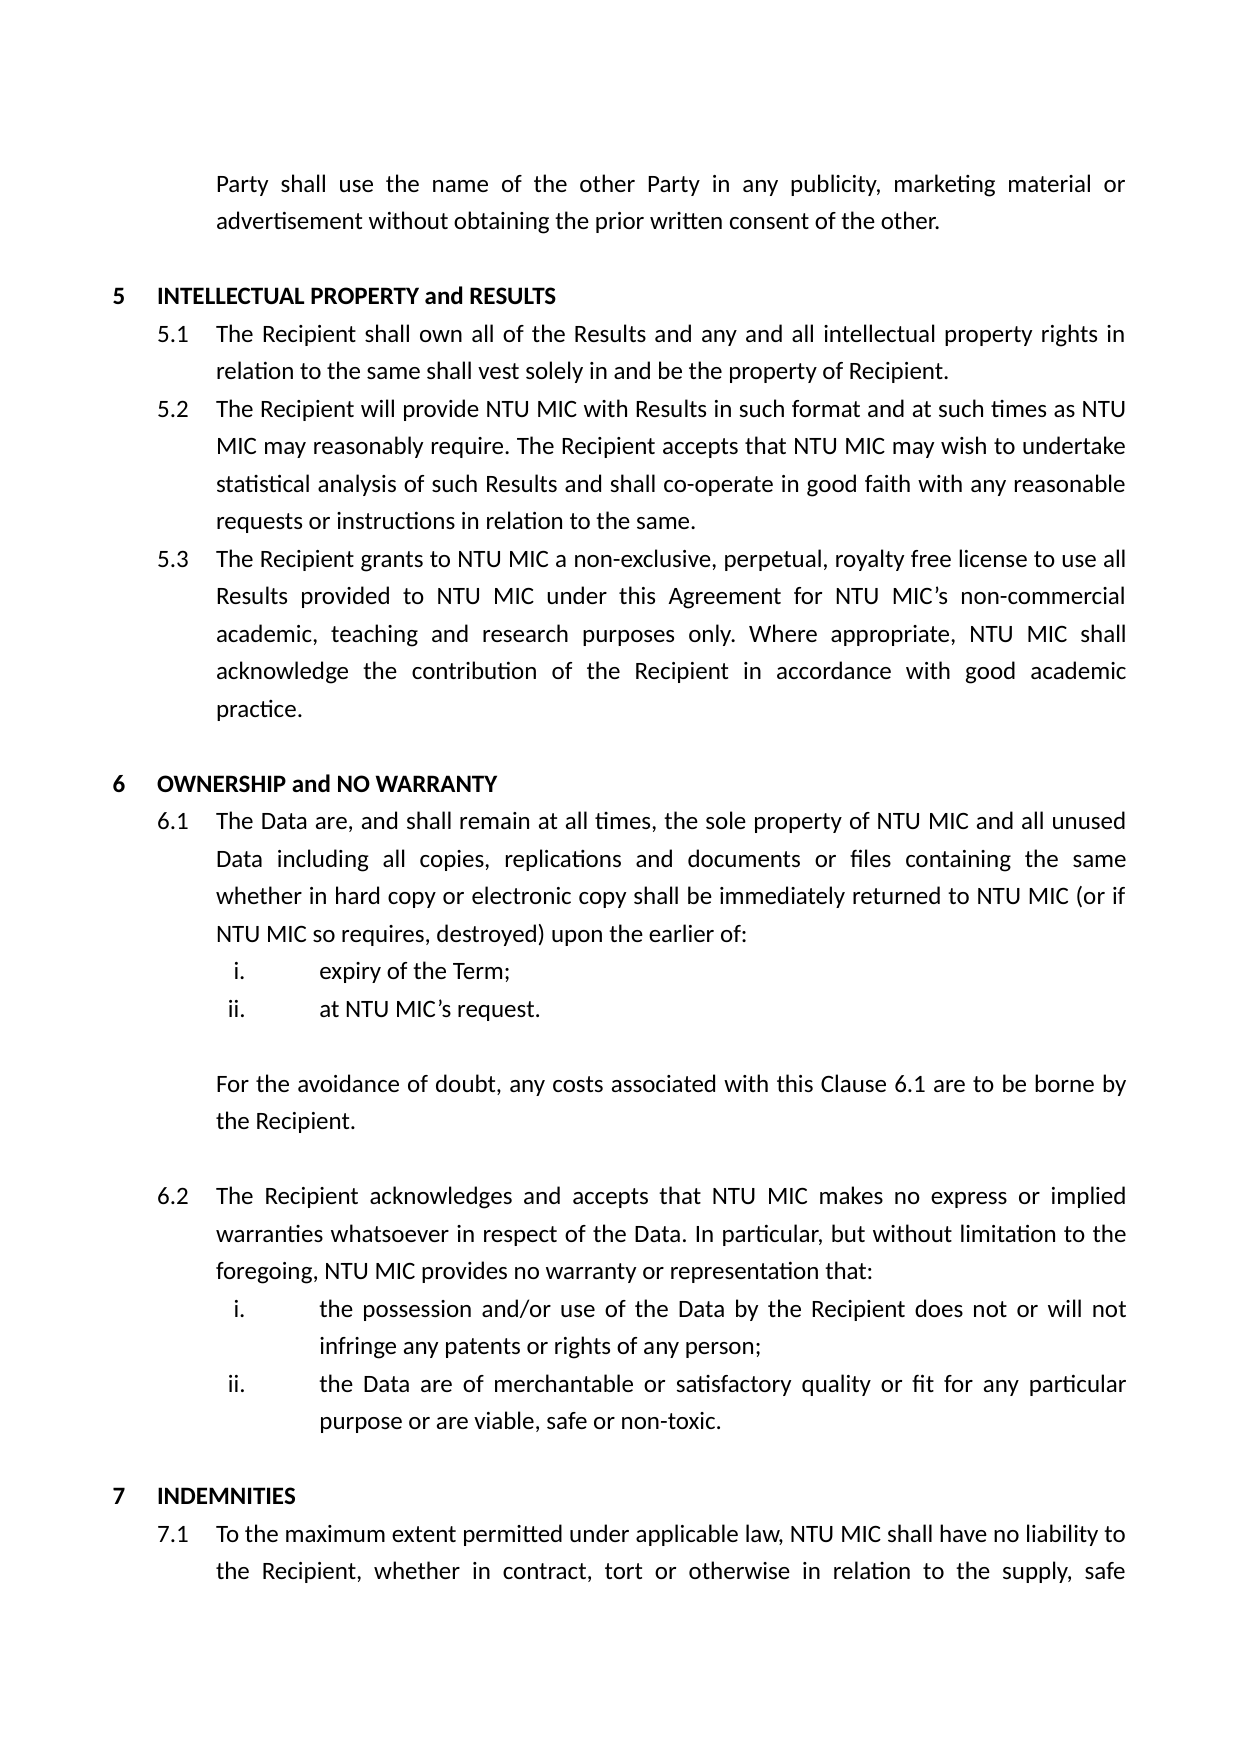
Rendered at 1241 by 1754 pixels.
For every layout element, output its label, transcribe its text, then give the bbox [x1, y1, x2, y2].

list INDEMNITIES [112, 1477, 1128, 1514]
list at NTU MIC’s request. [245, 989, 1128, 1027]
list The Recipient acknowledges and accepts that NTU MIC makes no express or implied warranties whatsoever in respect of the Data. In particular, but without limitation to the foregoing, NTU MIC provides no warranty or representation that: [157, 1177, 1128, 1289]
list the possession and/or use of the Data by the Recipient does not or will not infringe any patents or rights of any person; [245, 1289, 1128, 1364]
list INTELLECTUAL PROPERTY and RESULTS [112, 277, 1128, 314]
list For the avoidance of doubt, any costs associated with this Clause 6.1 are to be borne by the Recipient. [216, 1064, 1128, 1139]
list The Recipient grants to NTU MIC a non-exclusive, perpetual, royalty free license to use all Results provided to NTU MIC under this Agreement for NTU MIC’s non-commercial academic, teaching and research purposes only. Where appropriate, NTU MIC shall acknowledge the contribution of the Recipient in accordance with good academic practice. [157, 539, 1128, 727]
list The Data are, and shall remain at all times, the sole property of NTU MIC and all unused Data including all copies, replications and documents or files containing the same whether in hard copy or electronic copy shall be immediately returned to NTU MIC (or if NTU MIC so requires, destroyed) upon the earlier of: [157, 802, 1128, 952]
list expiry of the Term; [245, 952, 1128, 989]
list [157, 1514, 1128, 1589]
list OWNERSHIP and NO WARRANTY [112, 764, 1128, 802]
list The Recipient will provide NTU MIC with Results in such format and at such times as NTU MIC may reasonably require. The Recipient accepts that NTU MIC may wish to undertake statistical analysis of such Results and shall co-operate in good faith with any reasonable requests or instructions in relation to the same. [157, 389, 1128, 539]
list the Data are of merchantable or satisfactory quality or fit for any particular purpose or are viable, safe or non-toxic. [245, 1364, 1128, 1439]
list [157, 164, 1128, 239]
list The Recipient shall own all of the Results and any and all intellectual property rights in relation to the same shall vest solely in and be the property of Recipient. [157, 314, 1128, 389]
